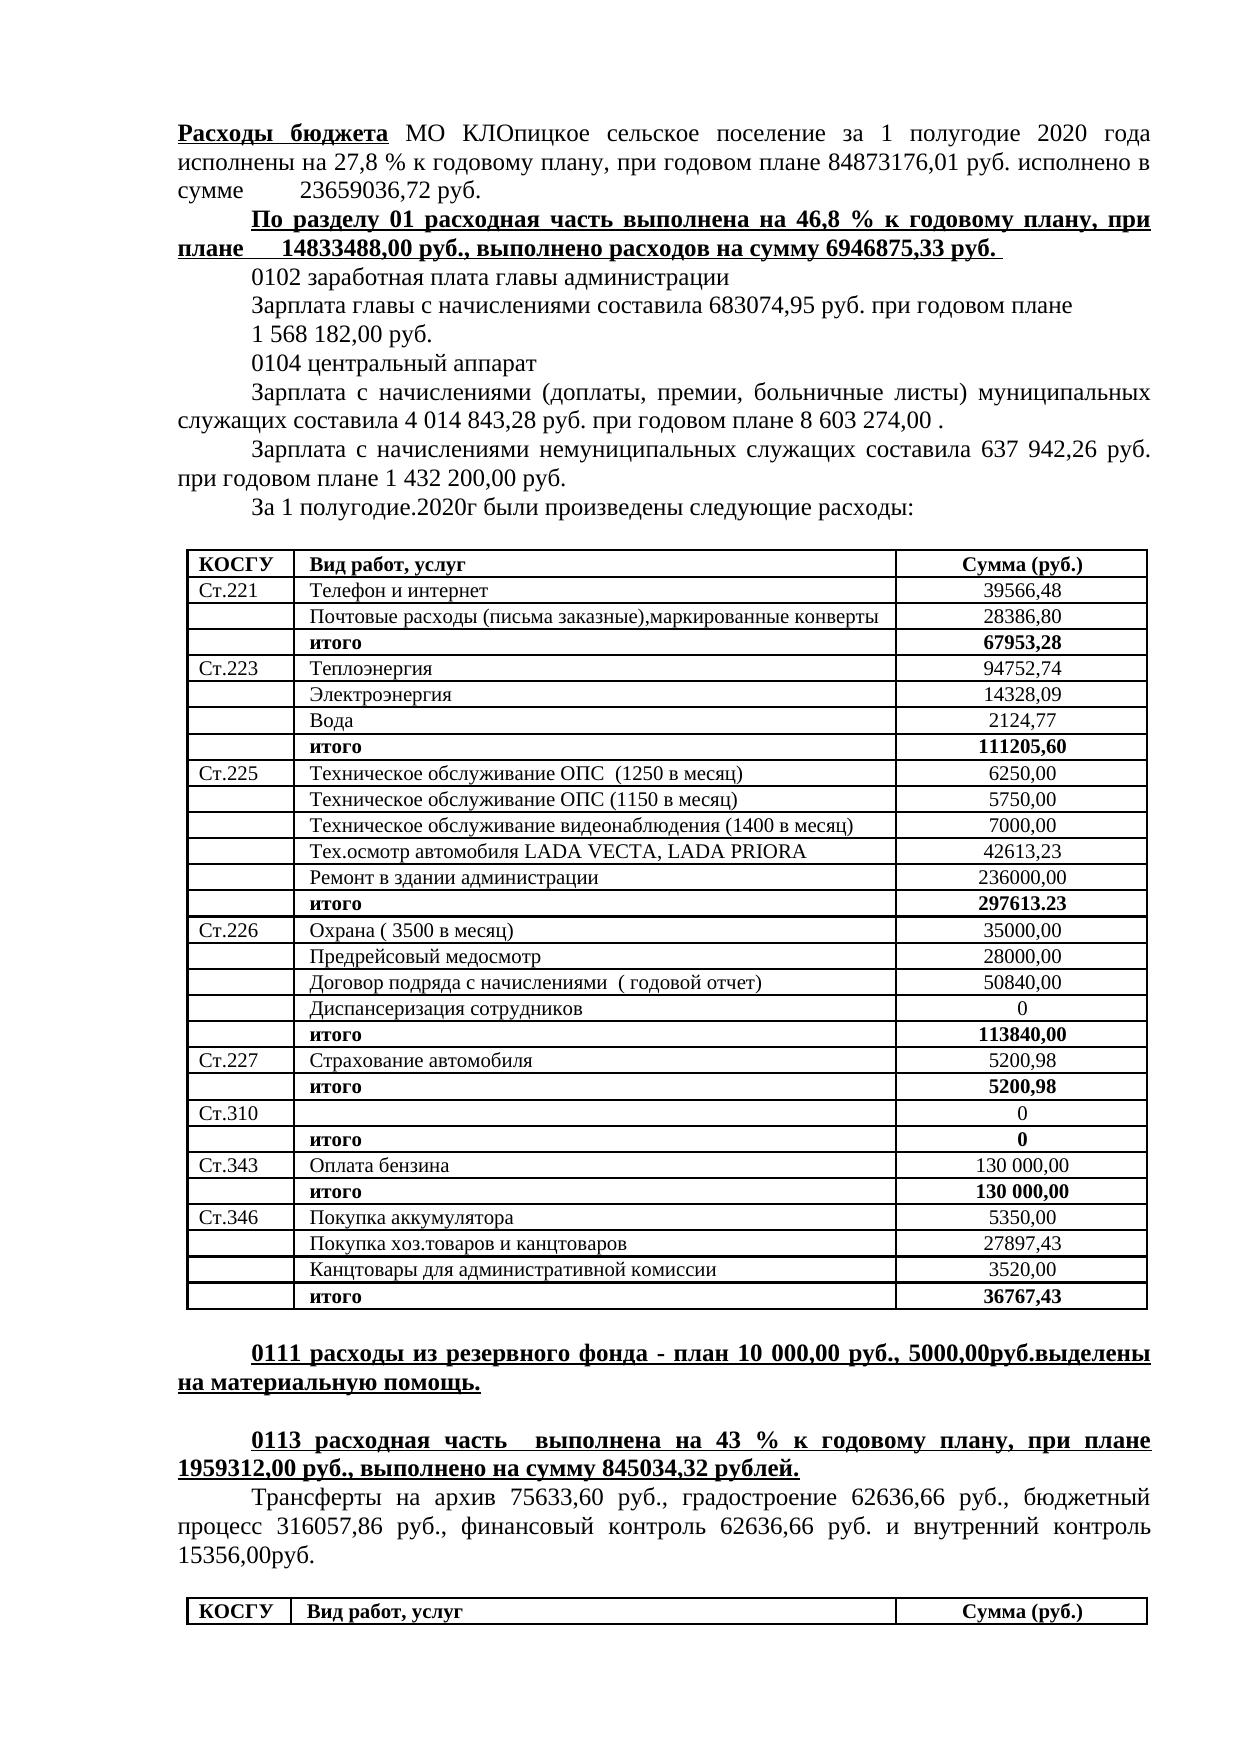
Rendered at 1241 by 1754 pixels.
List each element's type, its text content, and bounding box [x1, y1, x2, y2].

table_cell 28000,00 [897, 944, 1146, 968]
table_cell [189, 1022, 293, 1046]
table_cell Диспансеризация сотрудников [295, 996, 895, 1020]
table_cell Ст.343 [189, 1153, 293, 1177]
text Зарплата с начислениями (доплаты, премии, больничные листы) муниципальных служащих составила 4 014 843,28 руб. при годовом плане 8 603 274,00 . [177, 377, 1152, 434]
table_cell 130 000,00 [897, 1179, 1146, 1203]
table_cell Почтовые расходы (письма заказные),маркированные конверты [295, 604, 895, 628]
table_header КОСГУ [189, 551, 293, 576]
table_header Вид работ, услуг [295, 551, 895, 576]
table_cell Ст.346 [189, 1205, 293, 1229]
table_cell 14328,09 [897, 682, 1146, 706]
table_cell Вода [295, 708, 895, 732]
table_cell Теплоэнергия [295, 656, 895, 680]
table_cell 5200,98 [897, 1048, 1146, 1072]
table_cell 111205,60 [897, 735, 1146, 758]
table_cell [189, 891, 293, 915]
table_header КОСГУ [189, 1599, 290, 1623]
table_cell [189, 735, 293, 758]
table_cell Техническое обслуживание ОПС (1150 в месяц) [295, 787, 895, 811]
table_cell Ремонт в здании администрации [295, 865, 895, 889]
text Трансферты на архив 75633,60 руб., градостроение 62636,66 руб., бюджетный процесс 316057,86 руб., финансовый контроль 62636,66 руб. и внутренний контроль 15356,00руб. [177, 1482, 1152, 1568]
table_cell [189, 944, 293, 968]
table_cell Ст.223 [189, 656, 293, 680]
table_cell 6250,00 [897, 761, 1146, 785]
table_header Вид работ, услуг [292, 1599, 895, 1623]
table_cell Техническое обслуживание видеонаблюдения (1400 в месяц) [295, 813, 895, 837]
table_cell [189, 813, 293, 837]
table_cell [295, 1101, 309, 1124]
table_cell Договор подряда с начислениями ( годовой отчет) [295, 970, 895, 994]
table_cell итого [295, 630, 895, 654]
table_cell [189, 787, 293, 811]
table_cell [189, 1179, 293, 1203]
text Зарплата с начислениями немуниципальных служащих составила 637 942,26 руб. при годовом плане 1 432 200,00 руб. [177, 434, 1152, 492]
table_cell Канцтовары для административной комиссии [295, 1258, 895, 1281]
table_cell [189, 1127, 293, 1151]
table_cell [189, 970, 293, 994]
table_cell 2124,77 [897, 708, 1146, 732]
table_cell 42613,23 [897, 839, 1146, 863]
text 0102 заработная плата главы администрации [177, 262, 1152, 291]
table_cell 5200,98 [897, 1074, 1146, 1098]
table_cell 236000,00 [897, 865, 1146, 889]
text За 1 полугодие.2020г были произведены следующие расходы: [177, 492, 1152, 521]
table_cell Электроэнергия [295, 682, 895, 706]
table_cell Ст.225 [189, 761, 293, 785]
table_cell [189, 1074, 293, 1098]
table_cell 28386,80 [897, 604, 1146, 628]
table_cell [189, 1284, 293, 1308]
text По разделу 01 расходная часть выполнена на 46,8 % к годовому плану, при плане 14833488,00 руб., выполнено расходов на сумму 6946875,33 руб. [177, 204, 1152, 262]
table_cell итого [295, 1074, 895, 1098]
table_cell 35000,00 [897, 918, 1146, 942]
table_cell итого [295, 891, 895, 915]
table_cell [189, 1231, 293, 1255]
table_cell 27897,43 [897, 1231, 1146, 1255]
table_cell 5750,00 [897, 787, 1146, 811]
table_cell Охрана ( 3500 в месяц) [295, 918, 895, 942]
table_cell [189, 708, 293, 732]
table_cell 0 [897, 996, 1146, 1020]
table_cell Ст.310 [189, 1101, 293, 1124]
table_cell Предрейсовый медосмотр [295, 944, 895, 968]
text 0113 расходная часть выполнена на 43 % к годовому плану, при плане 1959312,00 руб., выполнено на сумму 845034,32 рублей. [177, 1425, 1152, 1482]
table_cell итого [295, 1127, 309, 1151]
table_cell [189, 996, 293, 1020]
table_cell 94752,74 [897, 656, 1146, 680]
table_cell Страхование автомобиля [295, 1048, 895, 1072]
table_cell 39566,48 [897, 578, 1146, 602]
table_cell Ст.226 [189, 918, 293, 942]
table_cell Техническое обслуживание ОПС (1250 в месяц) [295, 761, 895, 785]
table_cell Ст.221 [189, 578, 293, 602]
table_cell [189, 630, 293, 654]
table_header Сумма (руб.) [897, 551, 1146, 576]
table_cell 36767,43 [897, 1284, 1146, 1308]
text 0104 центральный аппарат [177, 348, 1152, 377]
text 1 568 182,00 руб. [177, 319, 1152, 348]
table_cell 297613.23 [897, 891, 1146, 915]
table_cell итого [295, 735, 895, 758]
text 0111 расходы из резервного фонда - план 10 000,00 руб., 5000,00руб.выделены на материальную помощь. [177, 1338, 1152, 1396]
table_cell [189, 1258, 293, 1281]
table_cell итого [295, 1179, 895, 1203]
table_cell Покупка аккумулятора [295, 1205, 895, 1229]
table_cell [189, 682, 293, 706]
text Зарплата главы с начислениями составила 683074,95 руб. при годовом плане [177, 291, 1152, 319]
table_cell 7000,00 [897, 813, 1146, 837]
table_cell 113840,00 [897, 1022, 1146, 1046]
table_cell итого [295, 1284, 895, 1308]
table_cell 3520,00 [897, 1258, 1146, 1281]
table_cell [189, 865, 293, 889]
table_cell Тех.осмотр автомобиля LADA VECTA, LADA PRIORA [295, 839, 895, 863]
table_cell 50840,00 [897, 970, 1146, 994]
table_cell итого [295, 1022, 895, 1046]
table_cell [189, 839, 293, 863]
table_cell Ст.227 [189, 1048, 293, 1072]
table_cell 5350,00 [897, 1205, 1146, 1229]
table_header Сумма (руб.) [897, 1599, 1146, 1623]
table_cell Покупка хоз.товаров и канцтоваров [295, 1231, 895, 1255]
text Расходы бюджета МО КЛОпицкое сельское поселение за 1 полугодие 2020 года исполнены на 27,8 % к годовому плану, при годовом плане 84873176,01 руб. исполнено в сумме 23659036,72 руб. [177, 118, 1152, 204]
table_cell 67953,28 [897, 630, 1146, 654]
table_cell Телефон и интернет [295, 578, 895, 602]
table_cell [189, 604, 293, 628]
